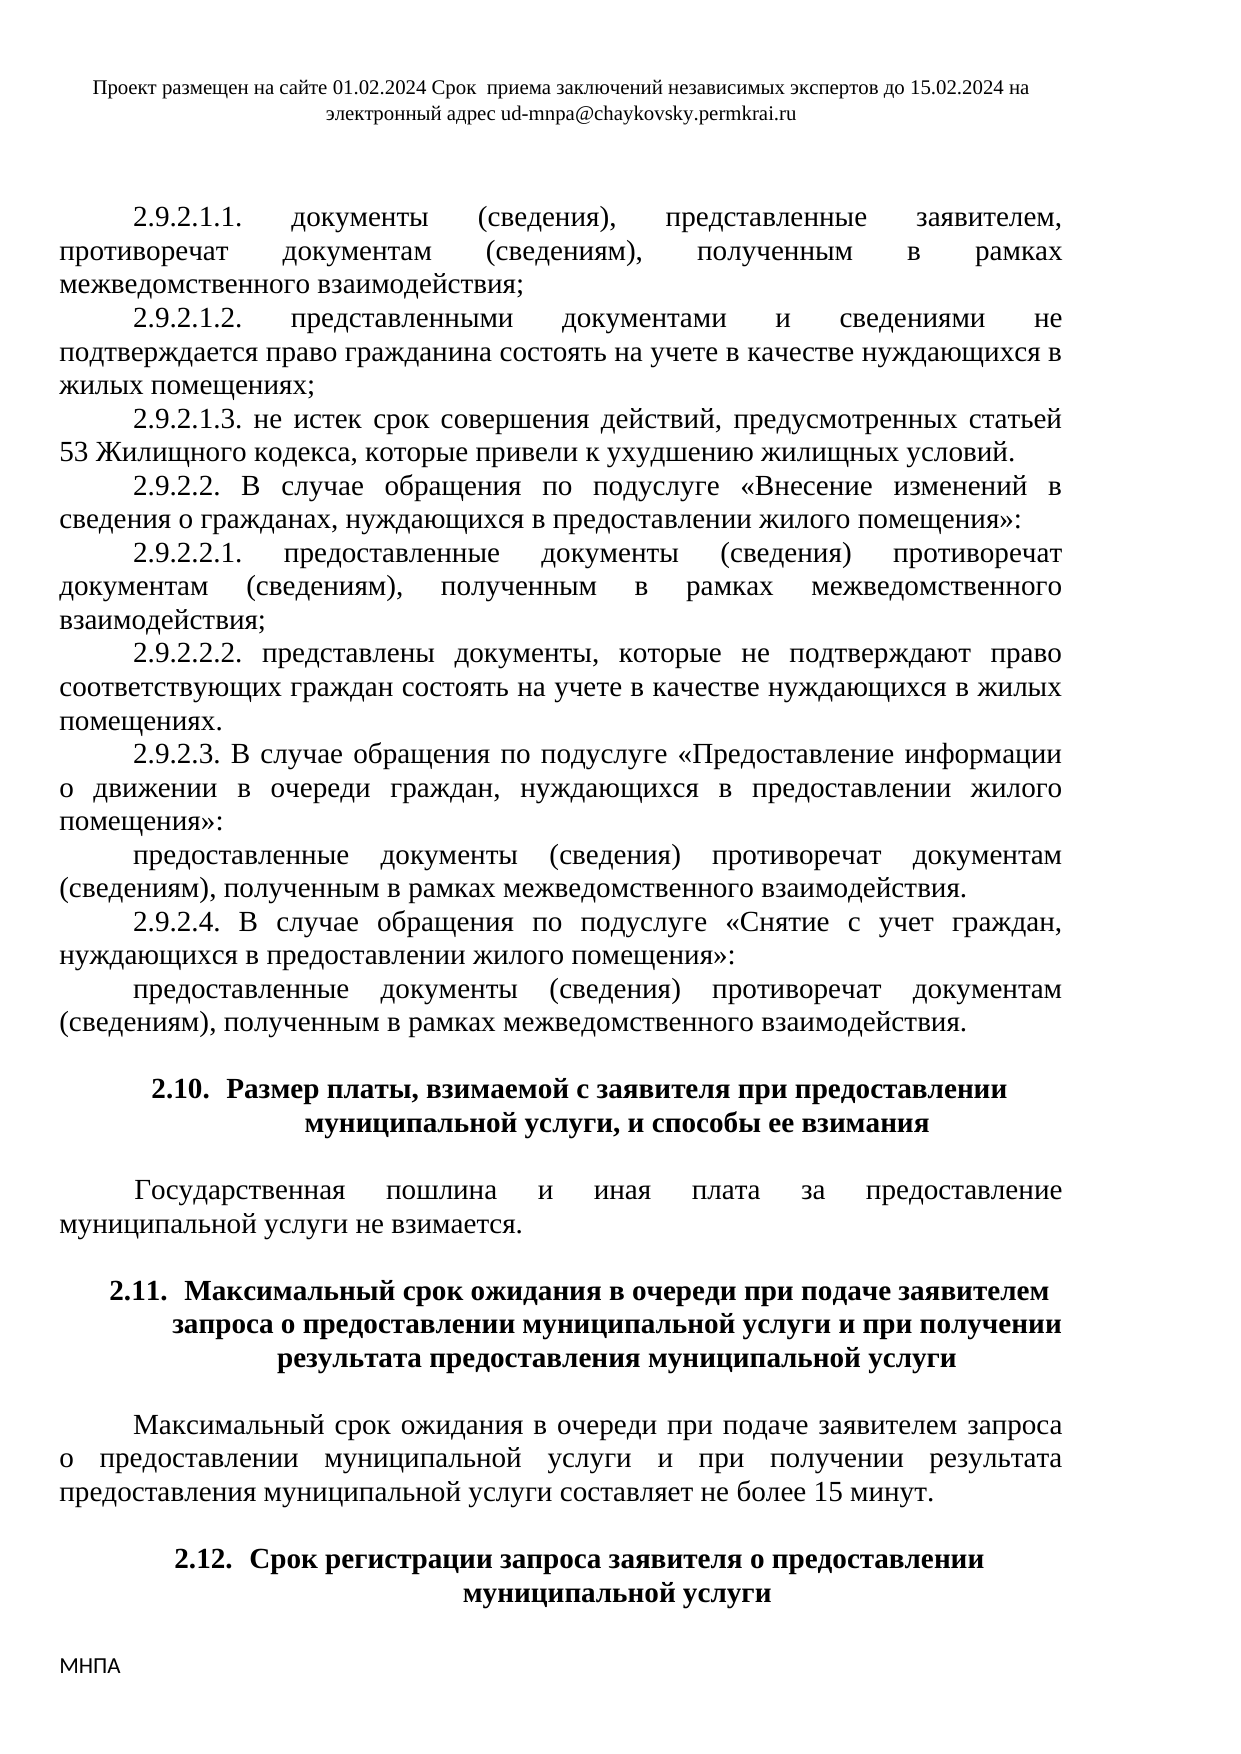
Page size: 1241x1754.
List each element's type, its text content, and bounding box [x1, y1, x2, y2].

text 2.9.2.2. В случае обращения по подуслуге «Внесение изменений в сведения о гражданах, нуждающихся в предоставлении жилого помещения»: [59, 468, 1063, 535]
list Максимальный срок ожидания в очереди при подаче заявителем запроса о предоставлении муниципальной услуги и при получении результата предоставления муниципальной услуги составляет не более 15 минут. [59, 1407, 1063, 1508]
list Срок регистрации запроса заявителя о предоставлении муниципальной услуги [96, 1541, 1063, 1608]
text 2.9.2.2.1. предоставленные документы (сведения) противоречат документам (сведениям), полученным в рамках межведомственного взаимодействия; [59, 535, 1063, 636]
text 2.9.2.3. В случае обращения по подуслуге «Предоставление информации о движении в очереди граждан, нуждающихся в предоставлении жилого помещения»: [59, 736, 1063, 837]
text предоставленные документы (сведения) противоречат документам (сведениям), полученным в рамках межведомственного взаимодействия. [59, 837, 1063, 904]
list Государственная пошлина и иная плата за предоставление муниципальной услуги не взимается. [59, 1172, 1063, 1239]
list Максимальный срок ожидания в очереди при подаче заявителем запроса о предоставлении муниципальной услуги и при получении результата предоставления муниципальной услуги [96, 1273, 1063, 1373]
text 2.9.2.1.3. не истек срок совершения действий, предусмотренных статьей 53 Жилищного кодекса, которые привели к ухудшению жилищных условий. [59, 401, 1063, 468]
list Размер платы, взимаемой с заявителя при предоставлении муниципальной услуги, и способы ее взимания [96, 1072, 1063, 1139]
text 2.9.2.2.2. представлены документы, которые не подтверждают право соответствующих граждан состоять на учете в качестве нуждающихся в жилых помещениях. [59, 636, 1063, 736]
text 2.9.2.4. В случае обращения по подуслуге «Снятие с учет граждан, нуждающихся в предоставлении жилого помещения»: [59, 904, 1063, 971]
text предоставленные документы (сведения) противоречат документам (сведениям), полученным в рамках межведомственного взаимодействия. [59, 971, 1063, 1038]
list 2.9.2.1.1. документы (сведения), представленные заявителем, противоречат документам (сведениям), полученным в рамках межведомственного взаимодействия; [59, 199, 1063, 300]
text 2.9.2.1.2. представленными документами и сведениями не подтверждается право гражданина состоять на учете в качестве нуждающихся в жилых помещениях; [59, 300, 1063, 401]
